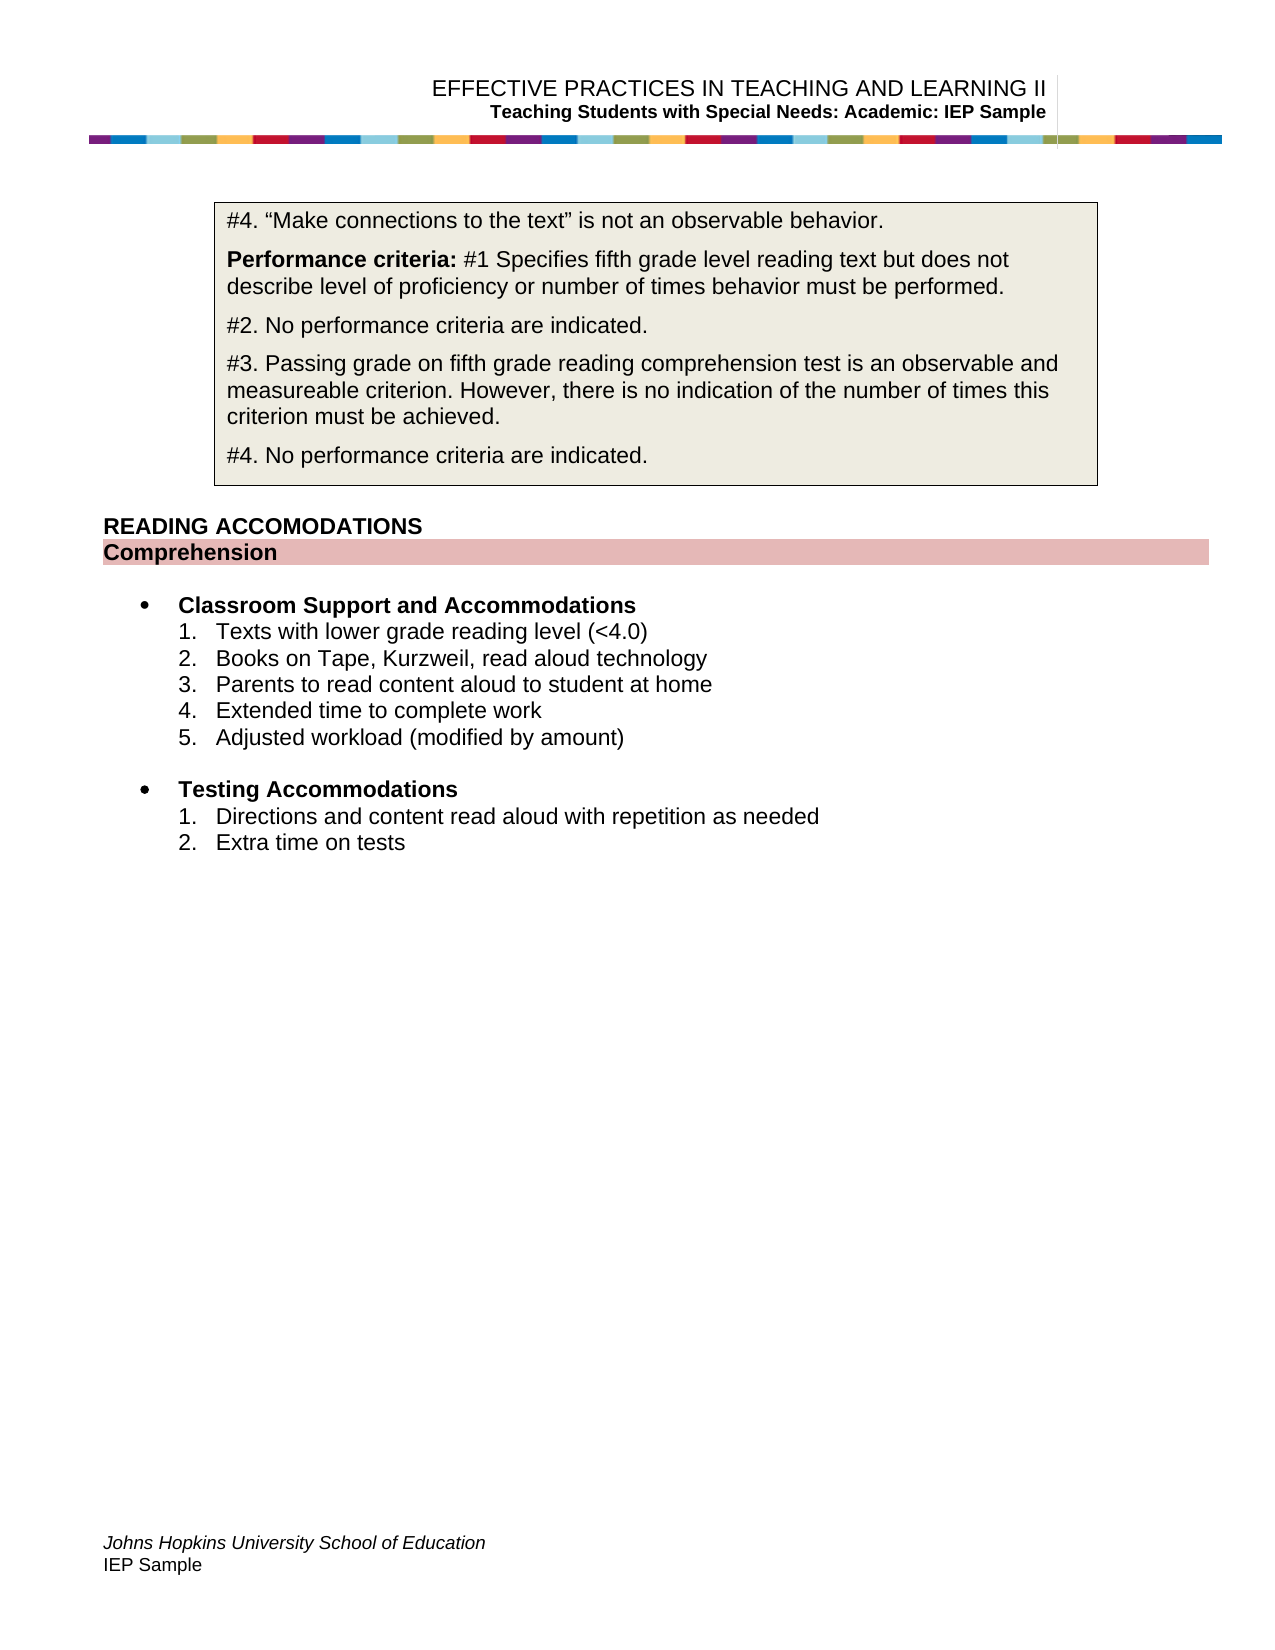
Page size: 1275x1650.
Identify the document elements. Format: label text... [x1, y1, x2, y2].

list Extra time on tests [178, 829, 1209, 855]
picture [1058, 135, 1222, 144]
list Testing Accommodations [141, 776, 1209, 803]
text Comprehension [103, 539, 1209, 565]
picture [114, 135, 1057, 144]
list Parents to read content aloud to student at home [178, 671, 1209, 697]
list Classroom Support and Accommodations [141, 592, 1209, 618]
list Books on Tape, Kurzweil, read aloud technology [178, 644, 1209, 671]
list Texts with lower grade reading level (<4.0) [178, 618, 1209, 644]
text READING ACCOMODATIONS [103, 513, 1209, 539]
list Adjusted workload (modified by amount) [178, 723, 1209, 750]
list Directions and content read aloud with repetition as needed [178, 803, 1209, 829]
picture [89, 135, 111, 144]
list Extended time to complete work [178, 697, 1209, 723]
